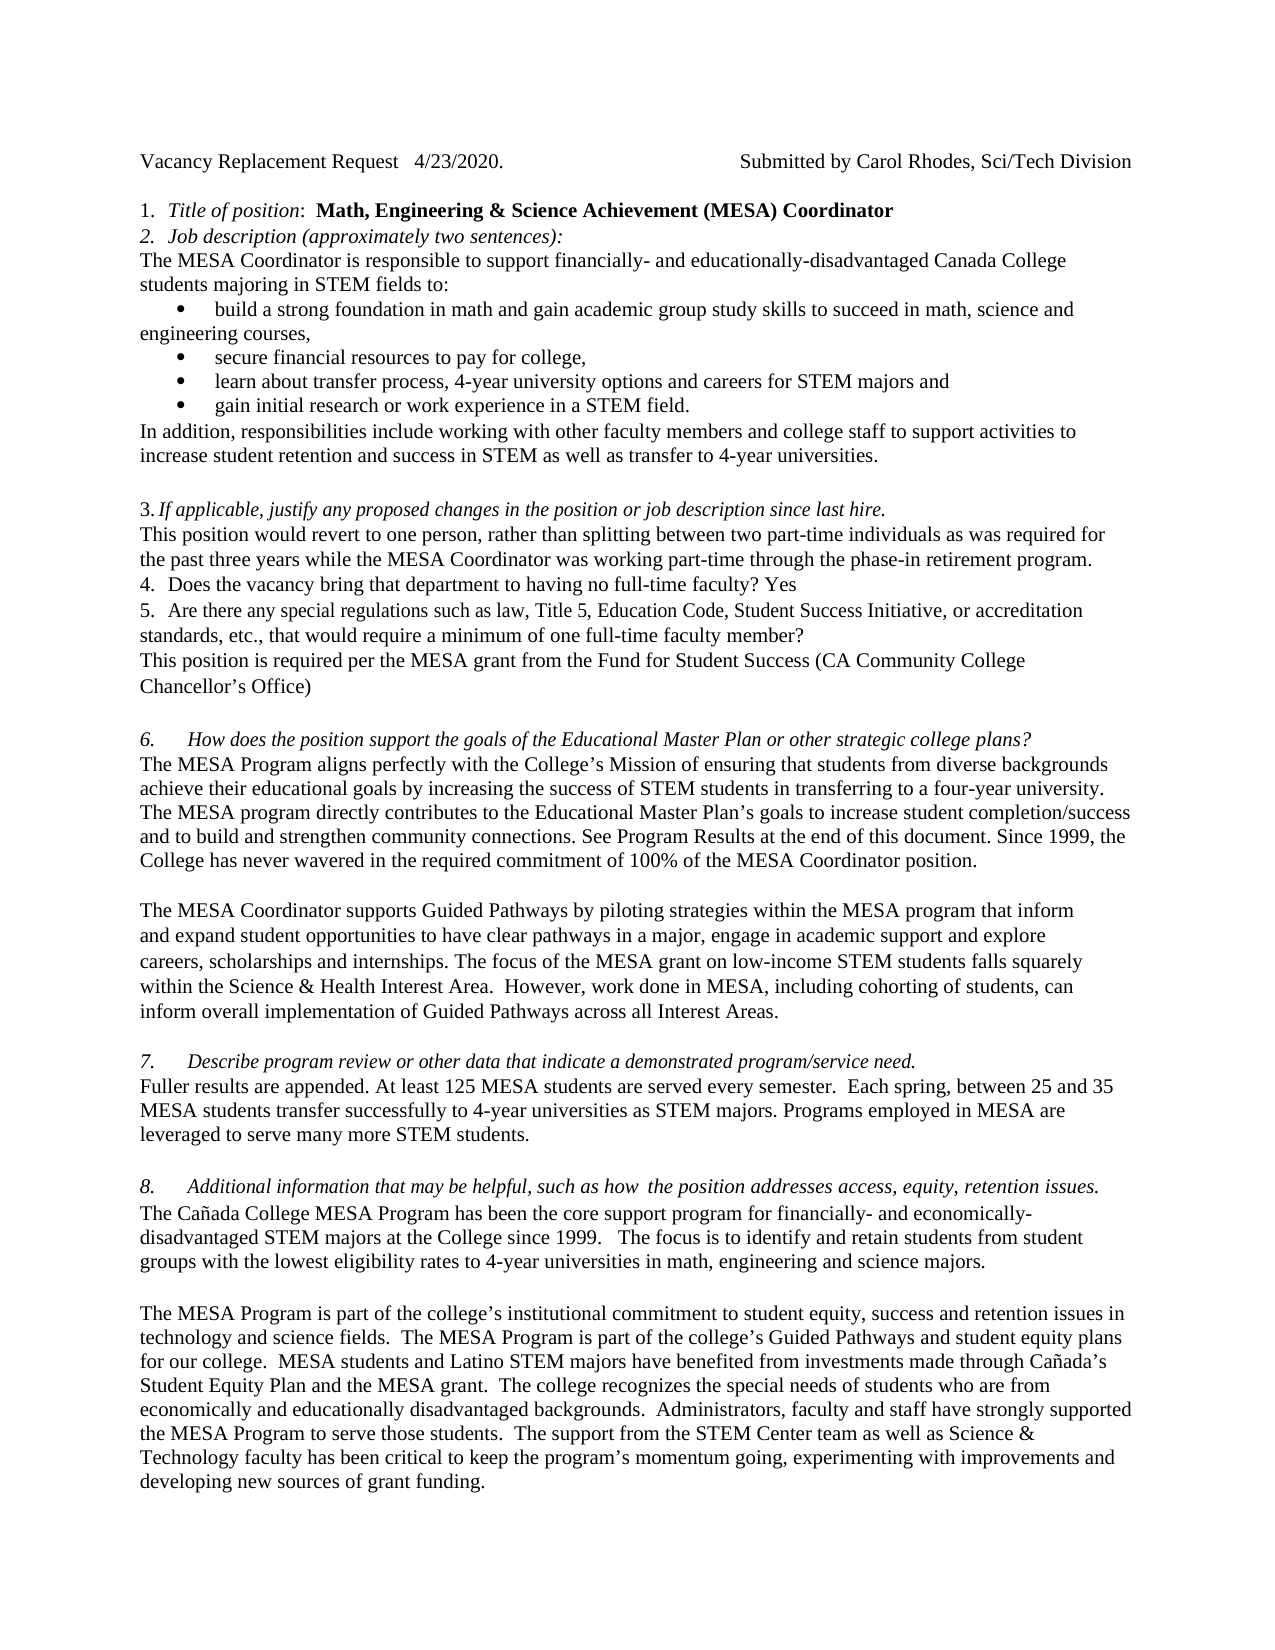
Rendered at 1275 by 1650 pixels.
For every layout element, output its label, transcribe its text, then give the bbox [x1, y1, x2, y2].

text In addition, responsibilities include working with other faculty members and college staff to support activities to increase student retention and success in STEM as well as transfer to 4-year universities. [139, 418, 1136, 467]
list How does the position support the goals of the Educational Master Plan or other strategic college plans? [139, 727, 1100, 751]
text The MESA Coordinator is responsible to support financially- and educationally-disadvantaged Canada College students majoring in STEM fields to: [139, 248, 1136, 296]
text The MESA Coordinator supports Guided Pathways by piloting strategies within the MESA program that inform and expand student opportunities to have clear pathways in a major, engage in academic support and explore careers, scholarships and internships. The focus of the MESA grant on low-income STEM students falls squarely within the Science & Health Interest Area. However, work done in MESA, including cohorting of students, can inform overall implementation of Guided Pathways across all Interest Areas. [139, 898, 1100, 1023]
list If applicable, justify any proposed changes in the position or job description since last hire. This position would revert to one person, rather than splitting between two part-time individuals as was required for the past three years while the MESA Coordinator was working part-time through the phase-in retirement program. [139, 496, 1116, 571]
list The MESA Program is part of the college’s institutional commitment to student equity, success and retention issues in technology and science fields. The MESA Program is part of the college’s Guided Pathways and student equity plans for our college. MESA students and Latino STEM majors have benefited from investments made through Cañada’s Student Equity Plan and the MESA grant. The college recognizes the special needs of students who are from economically and educationally disadvantaged backgrounds. Administrators, faculty and staff have strongly supported the MESA Program to serve those students. The support from the STEM Center team as well as Science & Technology faculty has been critical to keep the program’s momentum going, experimenting with improvements and developing new sources of grant funding. [139, 1301, 1136, 1493]
list Additional information that may be helpful, such as how the position addresses access, equity, retention issues. [139, 1174, 1112, 1198]
list Job description (approximately two sentences): [139, 224, 1136, 248]
list Does the vacancy bring that department to having no full-time faculty? Yes [139, 572, 1136, 596]
text Fuller results are appended. At least 125 MESA students are served every semester. Each spring, between 25 and 35 MESA students transfer successfully to 4-year universities as STEM majors. Programs employed in MESA are leveraged to serve many more STEM students. [139, 1073, 1136, 1172]
list The Cañada College MESA Program has been the core support program for financially- and economically-disadvantaged STEM majors at the College since 1999. The focus is to identify and retain students from student groups with the lowest eligibility rates to 4-year universities in math, engineering and science majors. [139, 1201, 1136, 1273]
text The MESA Program aligns perfectly with the College’s Mission of ensuring that students from diverse backgrounds achieve their educational goals by increasing the success of STEM students in transferring to a four-year university. The MESA program directly contributes to the Educational Master Plan’s goals to increase student completion/success and to build and strengthen community connections. See Program Results at the end of this document. Since 1999, the College has never wavered in the required commitment of 100% of the MESA Coordinator position. [139, 752, 1136, 872]
text Vacancy Replacement Request 4/23/2020. Submitted by Carol Rhodes, Sci/Tech Division [139, 149, 1136, 173]
list gain initial research or work experience in a STEM field. [139, 393, 1136, 417]
list learn about transfer process, 4-year university options and careers for STEM majors and [139, 369, 1136, 393]
list Title of position: Math, Engineering & Science Achievement (MESA) Coordinator [139, 198, 1136, 222]
list Describe program review or other data that indicate a demonstrated program/service need. [139, 1049, 1136, 1073]
list secure financial resources to pay for college, [139, 344, 1136, 369]
list build a strong foundation in math and gain academic group study skills to succeed in math, science and engineering courses, [139, 296, 1136, 344]
list Are there any special regulations such as law, Title 5, Education Code, Student Success Initiative, or accreditation standards, etc., that would require a minimum of one full-time faculty member? This position is required per the MESA grant from the Fund for Student Success (CA Community College Chancellor’s Office) [139, 598, 1092, 725]
